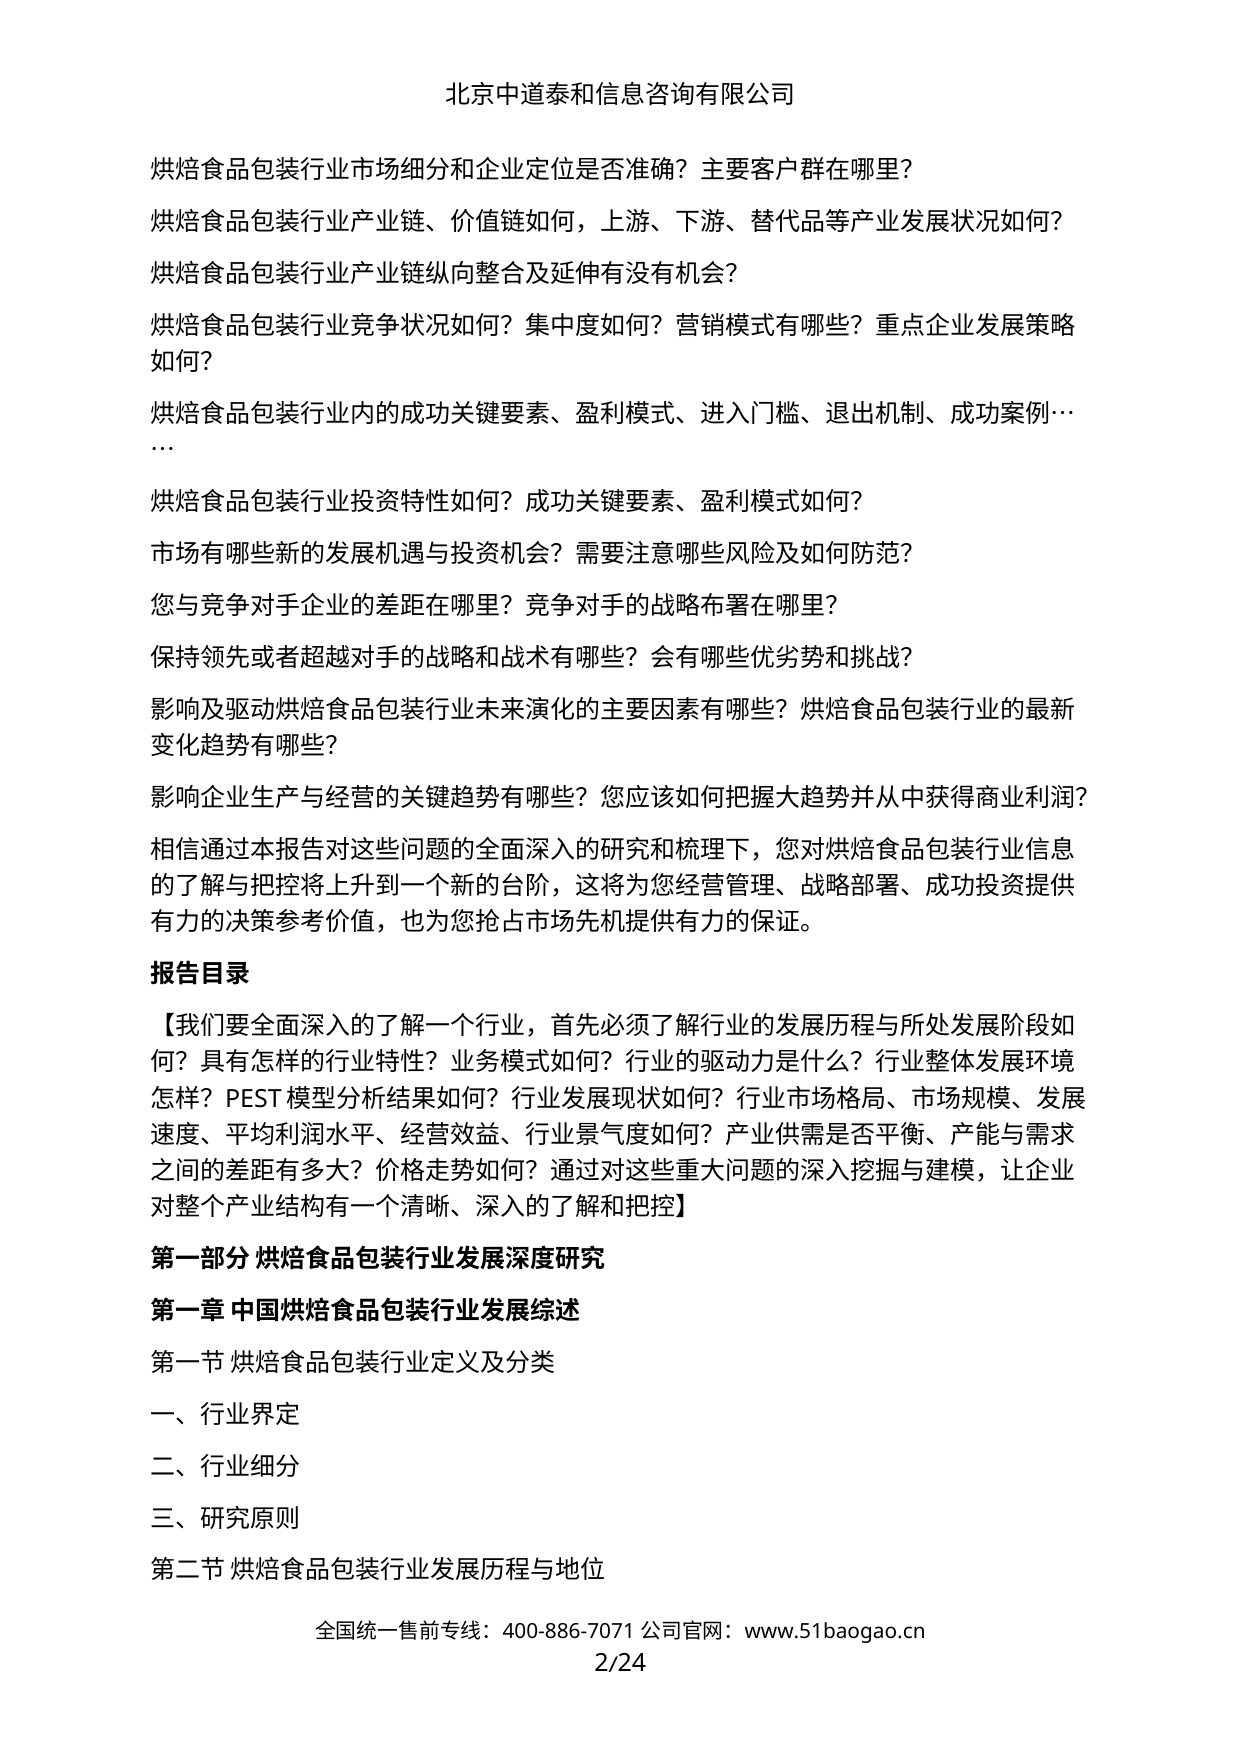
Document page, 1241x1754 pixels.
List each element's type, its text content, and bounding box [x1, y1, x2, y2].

text 第一章 中国烘焙食品包装行业发展综述 [150, 1291, 1090, 1327]
text 市场有哪些新的发展机遇与投资机会？需要注意哪些风险及如何防范？ [150, 534, 1090, 570]
text 影响企业生产与经营的关键趋势有哪些？您应该如何把握大趋势并从中获得商业利润？ [150, 777, 1090, 814]
text 烘焙食品包装行业内的成功关键要素、盈利模式、进入门槛、退出机制、成功案例…… [150, 394, 1090, 466]
text 保持领先或者超越对手的战略和战术有哪些？会有哪些优劣势和挑战？ [150, 637, 1090, 674]
text 第一节 烘焙食品包装行业定义及分类 [150, 1342, 1090, 1379]
text 第二节 烘焙食品包装行业发展历程与地位 [150, 1550, 1090, 1586]
text 您与竞争对手企业的差距在哪里？竞争对手的战略布署在哪里？ [150, 586, 1090, 622]
text 一、行业界定 [150, 1394, 1090, 1431]
text 烘焙食品包装行业产业链纵向整合及延伸有没有机会？ [150, 254, 1090, 290]
text 烘焙食品包装行业市场细分和企业定位是否准确？主要客户群在哪里？ [150, 150, 1090, 186]
text 二、行业细分 [150, 1446, 1090, 1482]
text 影响及驱动烘焙食品包装行业未来演化的主要因素有哪些？烘焙食品包装行业的最新变化趋势有哪些？ [150, 689, 1090, 762]
text 报告目录 [150, 954, 1090, 990]
text 烘焙食品包装行业竞争状况如何？集中度如何？营销模式有哪些？重点企业发展策略如何？ [150, 306, 1090, 378]
text 第一部分 烘焙食品包装行业发展深度研究 [150, 1239, 1090, 1275]
text 三、研究原则 [150, 1498, 1090, 1534]
text 烘焙食品包装行业产业链、价值链如何，上游、下游、替代品等产业发展状况如何？ [150, 202, 1090, 238]
text 相信通过本报告对这些问题的全面深入的研究和梳理下，您对烘焙食品包装行业信息的了解与把控将上升到一个新的台阶，这将为您经营管理、战略部署、成功投资提供有力的决策参考价值，也为您抢占市场先机提供有力的保证。 [150, 829, 1090, 938]
text 【我们要全面深入的了解一个行业，首先必须了解行业的发展历程与所处发展阶段如何？具有怎样的行业特性？业务模式如何？行业的驱动力是什么？行业整体发展环境怎样？PEST模型分析结果如何？行业发展现状如何？行业市场格局、市场规模、发展速度、平均利润水平、经营效益、行业景气度如何？产业供需是否平衡、产能与需求之间的差距有多大？价格走势如何？通过对这些重大问题的深入挖掘与建模，让企业对整个产业结构有一个清晰、深入的了解和把控】 [150, 1006, 1090, 1223]
text 烘焙食品包装行业投资特性如何？成功关键要素、盈利模式如何？ [150, 482, 1090, 518]
